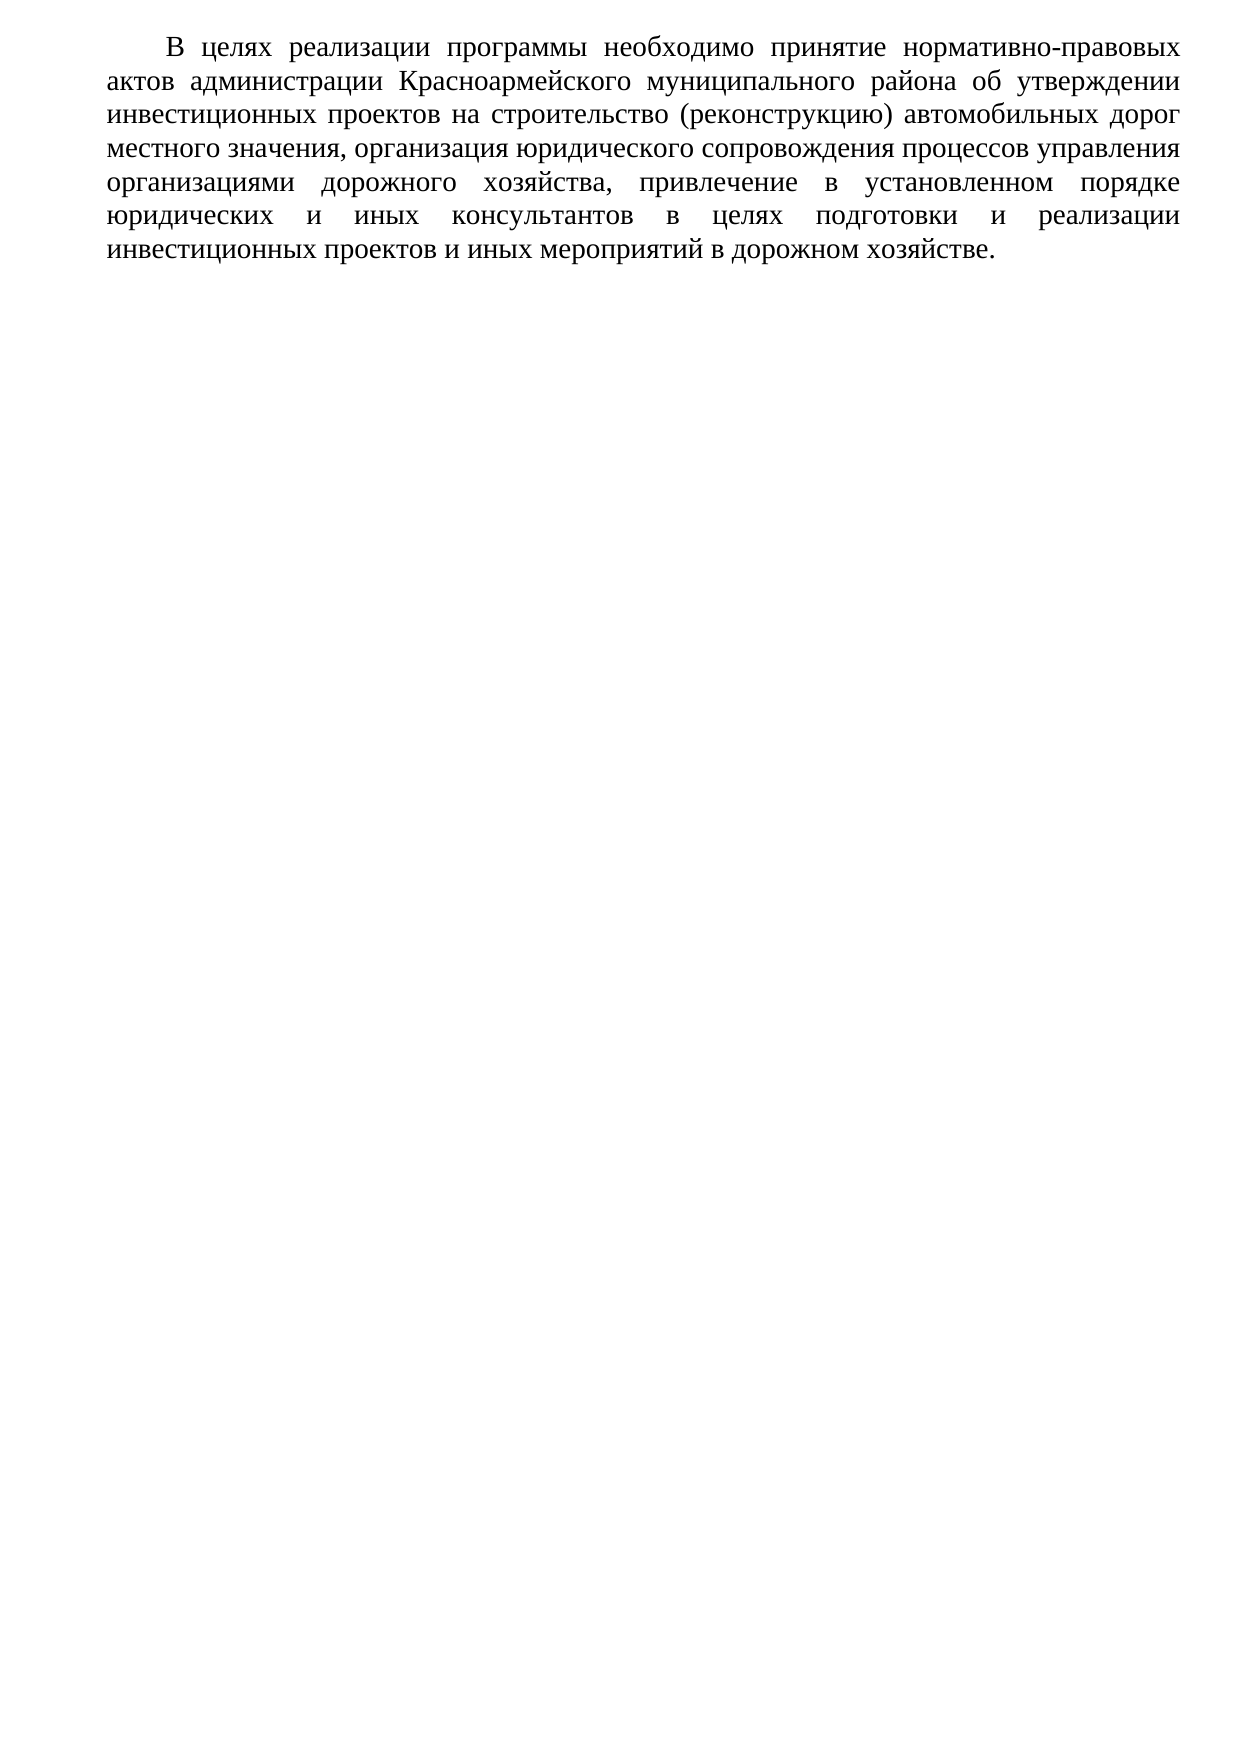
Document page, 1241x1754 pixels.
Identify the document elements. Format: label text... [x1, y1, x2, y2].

text В целях реализации программы необходимо принятие нормативно-правовых актов администрации Красноармейского муниципального района об утверждении инвестиционных проектов на строительство (реконструкцию) автомобильных дорог местного значения, организация юридического сопровождения процессов управления организациями дорожного хозяйства, привлечение в установленном порядке юридических и иных консультантов в целях подготовки и реализации инвестиционных проектов и иных мероприятий в дорожном хозяйстве. [106, 29, 1181, 264]
